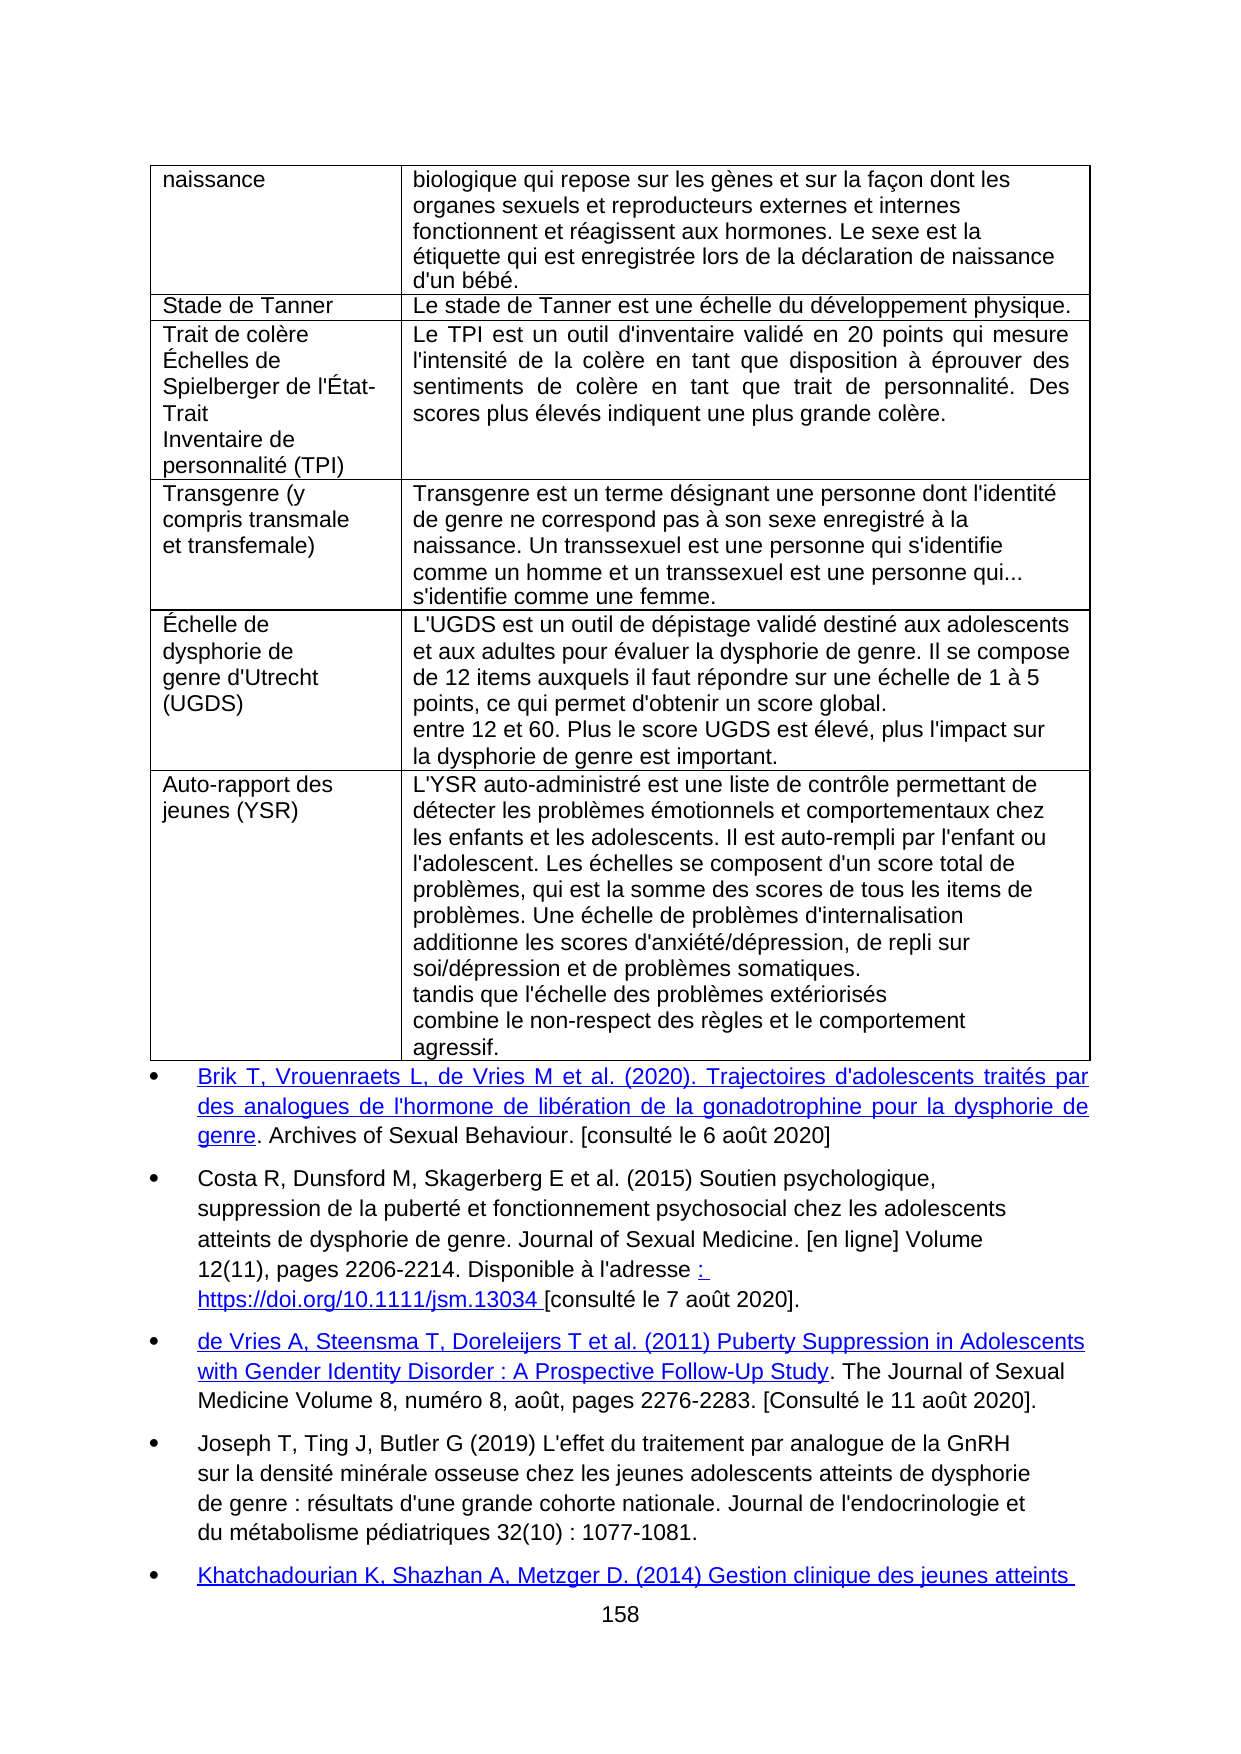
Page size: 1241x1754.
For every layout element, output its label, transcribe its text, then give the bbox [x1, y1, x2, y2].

list Brik T, Vrouenraets L, de Vries M et al. (2020). Trajectoires d'adolescents traités par des analogues de l'hormone de libération de la gonadotrophine pour la dysphorie de genre. Archives of Sexual Behaviour. [consulté le 6 août 2020] [150, 1063, 1090, 1149]
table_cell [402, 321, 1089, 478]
list Costa R, Dunsford M, Skagerberg E et al. (2015) Soutien psychologique, suppression de la puberté et fonctionnement psychosocial chez les adolescents atteints de dysphorie de genre. Journal of Sexual Medicine. [en ligne] Volume 12(11), pages 2206-2214. Disponible à l'adresse : https://doi.org/10.1111/jsm.13034 [consulté le 7 août 2020]. [150, 1165, 1047, 1312]
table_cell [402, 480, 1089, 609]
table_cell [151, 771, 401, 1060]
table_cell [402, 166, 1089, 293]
list de Vries A, Steensma T, Doreleijers T et al. (2011) Puberty Suppression in Adolescents with Gender Identity Disorder : A Prospective Follow-Up Study. The Journal of Sexual Medicine Volume 8, numéro 8, août, pages 2276-2283. [Consulté le 11 août 2020]. [150, 1328, 1085, 1414]
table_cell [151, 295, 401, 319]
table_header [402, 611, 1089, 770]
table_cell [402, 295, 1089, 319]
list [150, 1562, 1077, 1588]
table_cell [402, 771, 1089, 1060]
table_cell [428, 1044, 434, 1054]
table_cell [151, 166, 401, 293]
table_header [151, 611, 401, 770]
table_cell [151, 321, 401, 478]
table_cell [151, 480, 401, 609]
list Joseph T, Ting J, Butler G (2019) L'effet du traitement par analogue de la GnRH sur la densité minérale osseuse chez les jeunes adolescents atteints de dysphorie de genre : résultats d'une grande cohorte nationale. Journal de l'endocrinologie et du métabolisme pédiatriques 32(10) : 1077-1081. [150, 1430, 1044, 1546]
